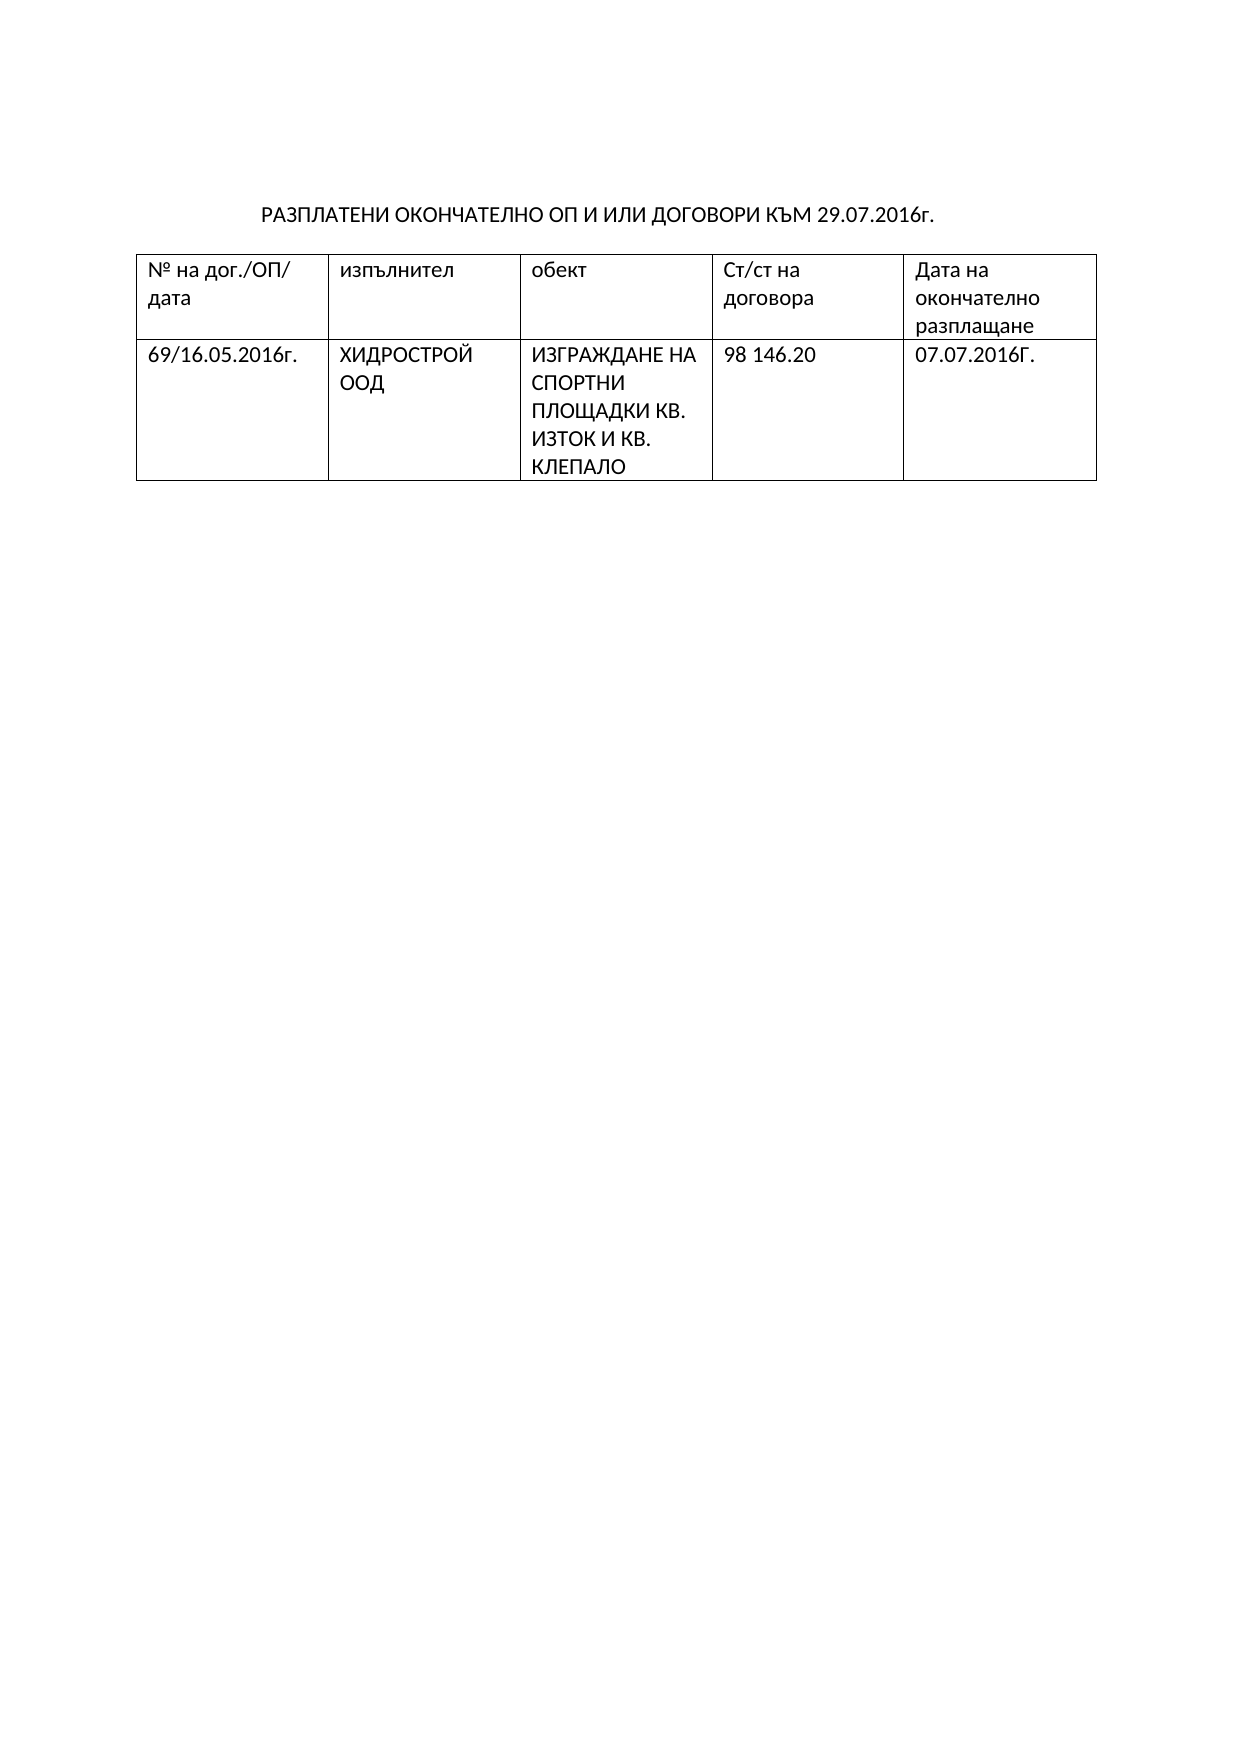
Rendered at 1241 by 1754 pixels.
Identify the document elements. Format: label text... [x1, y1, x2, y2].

table_cell ХИДРОСТРОЙ ООД [329, 340, 520, 480]
text РАЗПЛАТЕНИ ОКОНЧАТЕЛНО ОП И ИЛИ ДОГОВОРИ КЪМ 29.07.2016г. [148, 201, 1093, 229]
table_header Ст/ст на договора [713, 255, 903, 339]
table_cell 07.07.2016Г. [904, 340, 1096, 480]
table_cell ИЗГРАЖДАНЕ НА СПОРТНИ ПЛОЩАДКИ КВ. ИЗТОК И КВ. КЛЕПАЛО [521, 340, 712, 480]
table_header № на дог./ОП/ дата [137, 255, 328, 339]
table_header обект [521, 255, 712, 339]
table_cell 69/16.05.2016г. [137, 340, 328, 480]
table_cell 98 146.20 [713, 340, 903, 480]
table_header изпълнител [329, 255, 520, 339]
table_header Дата на окончателно разплащане [904, 255, 1096, 339]
